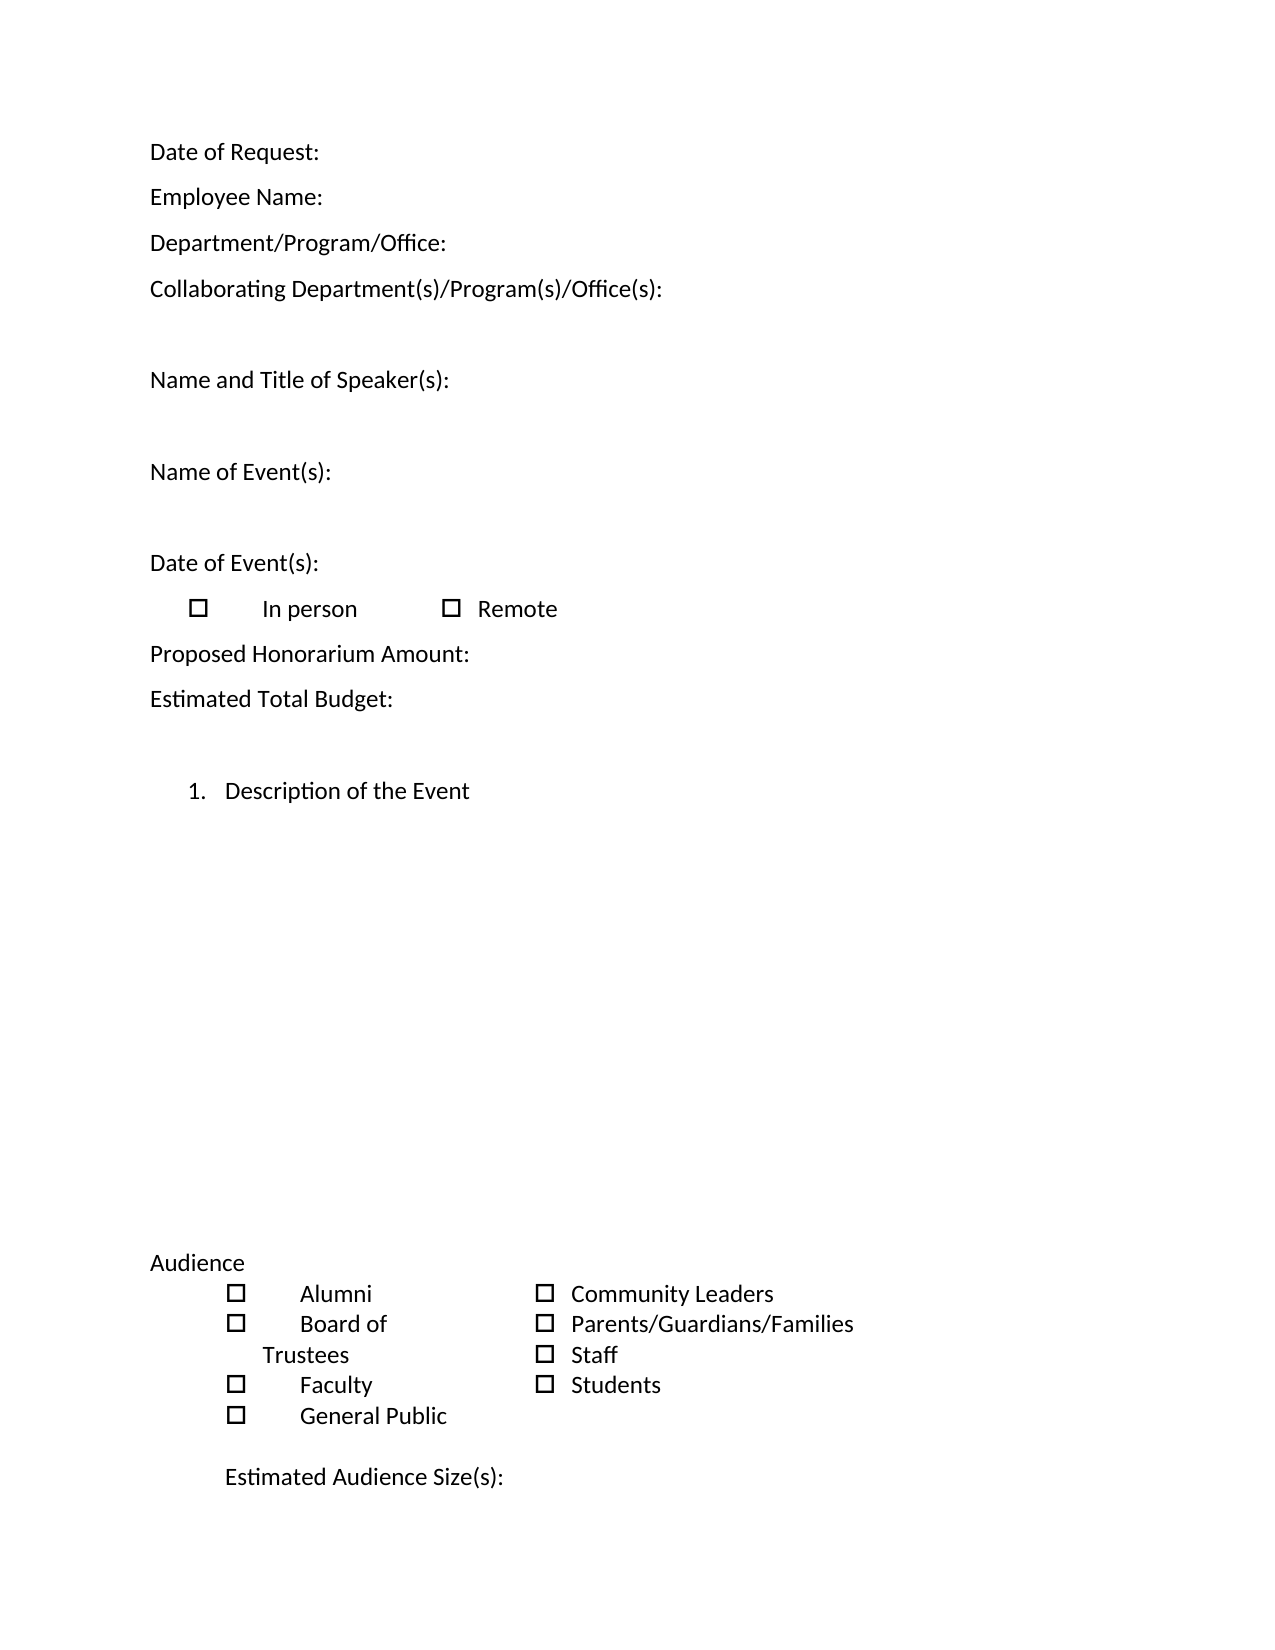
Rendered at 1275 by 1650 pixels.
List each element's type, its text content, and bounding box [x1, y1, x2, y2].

table_header In person [138, 593, 391, 638]
table_header Alumni Board of Trustees Faculty General Public [176, 1278, 485, 1431]
text Collaborating Department(s)/Program(s)/Office(s): [150, 273, 1125, 303]
text Date of Event(s): [150, 547, 1125, 578]
text Name of Event(s): [150, 456, 1125, 486]
text Name and Title of Speaker(s): [150, 364, 1125, 395]
text Date of Request: [150, 136, 1125, 166]
text Audience [150, 1248, 1125, 1278]
text Estimated Audience Size(s): [150, 1461, 1125, 1492]
text Employee Name: [150, 181, 1125, 212]
table_header Remote [391, 593, 1113, 638]
text Estimated Total Budget: [150, 683, 1125, 714]
text Proposed Honorarium Amount: [150, 638, 1125, 668]
list Description of the Event [187, 775, 1125, 806]
table_header Community Leaders Parents/Guardians/Families Staff Students [485, 1278, 956, 1431]
text Department/Program/Office: [150, 227, 1125, 258]
